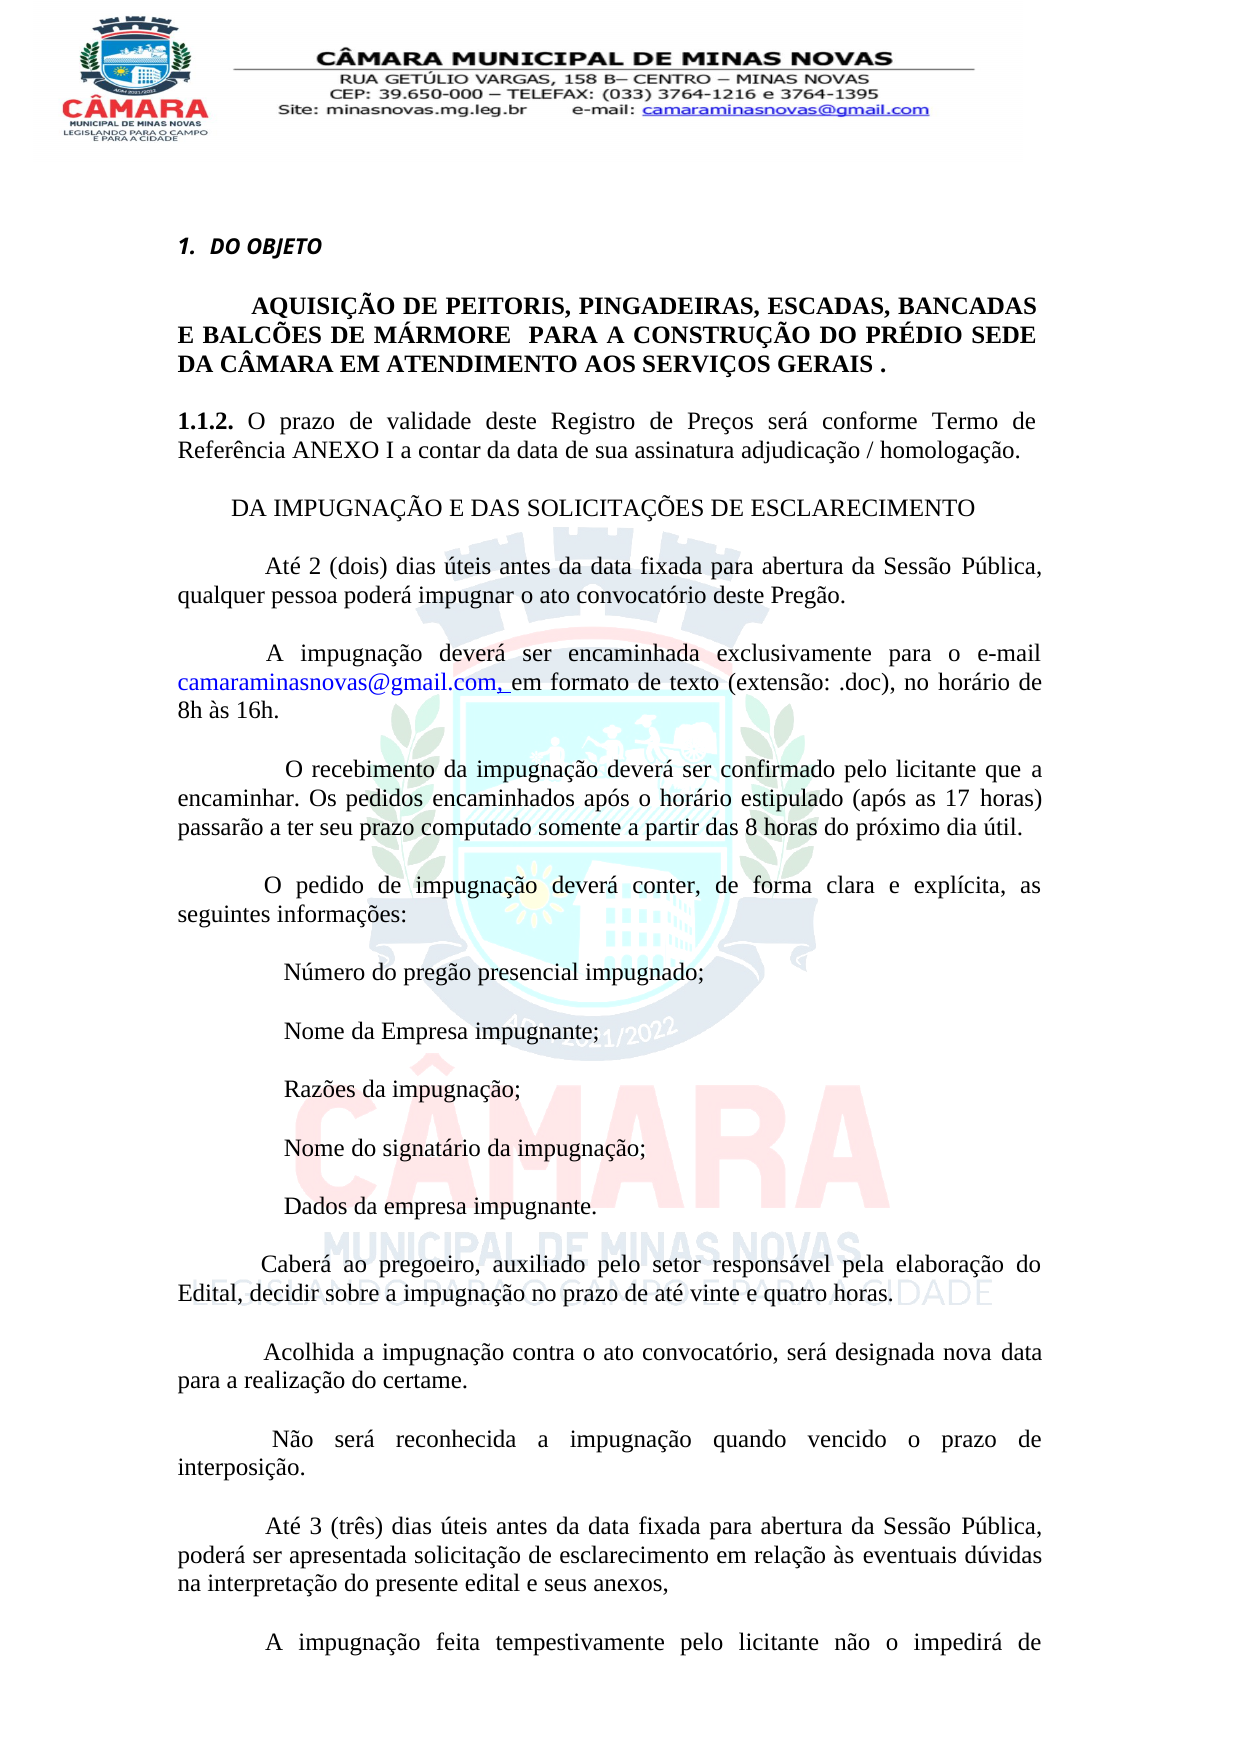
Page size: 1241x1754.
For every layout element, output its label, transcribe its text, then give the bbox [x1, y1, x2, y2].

list Até 3 (três) dias úteis antes da data fixada para abertura da Sessão Pública, poderá ser apresentada solicitação de esclarecimento em relação às eventuais dúvidas na interpretação do presente edital e seus anexos, [177, 1511, 1042, 1597]
list DA IMPUGNAÇÃO E DAS SOLICITAÇÕES DE ESCLARECIMENTO [177, 493, 1151, 522]
list Razões da impugnação; [177, 1074, 1151, 1103]
list Não será reconhecida a impugnação quando vencido o prazo de interposição. [177, 1424, 1042, 1481]
list Dados da empresa impugnante. [177, 1191, 1151, 1220]
list Até 2 (dois) dias úteis antes da data fixada para abertura da Sessão Pública, qualquer pessoa poderá impugnar o ato convocatório deste Pregão. [177, 551, 1042, 608]
picture [33, 0, 1023, 162]
list Acolhida a impugnação contra o ato convocatório, será designada nova data para a realização do certame. [177, 1337, 1042, 1394]
list Número do pregão presencial impugnado; [177, 957, 1151, 986]
list Nome do signatário da impugnação; [177, 1133, 1151, 1161]
text 1.1.2. O prazo de validade deste Registro de Preços será conforme Termo de Referência ANEXO I a contar da data de sua assinatura adjudicação / homologação. [177, 406, 1037, 464]
list O pedido de impugnação deverá conter, de forma clara e explícita, as seguintes informações: [177, 870, 1042, 928]
list Caberá ao pregoeiro, auxiliado pelo setor responsável pela elaboração do Edital, decidir sobre a impugnação no prazo de até vinte e quatro horas. [177, 1249, 1042, 1307]
list AQUISIÇÃO DE PEITORIS, PINGADEIRAS, ESCADAS, BANCADAS E BALCÕES DE MÁRMORE PARA A CONSTRUÇÃO DO PRÉDIO SEDE DA CÂMARA EM ATENDIMENTO AOS SERVIÇOS GERAIS . [177, 291, 1037, 377]
list A impugnação deverá ser encaminhada exclusivamente para o e-mail camaraminasnovas@gmail.com, em formato de texto (extensão: .doc), no horário de 8h às 16h. [177, 638, 1042, 724]
list O recebimento da impugnação deverá ser confirmado pelo licitante que a encaminhar. Os pedidos encaminhados após o horário estipulado (após as 17 horas) passarão a ter seu prazo computado somente a partir das 8 horas do próximo dia útil. [177, 754, 1042, 840]
list DO OBJETO [177, 230, 1151, 261]
list Nome da Empresa impugnante; [177, 1016, 1151, 1044]
